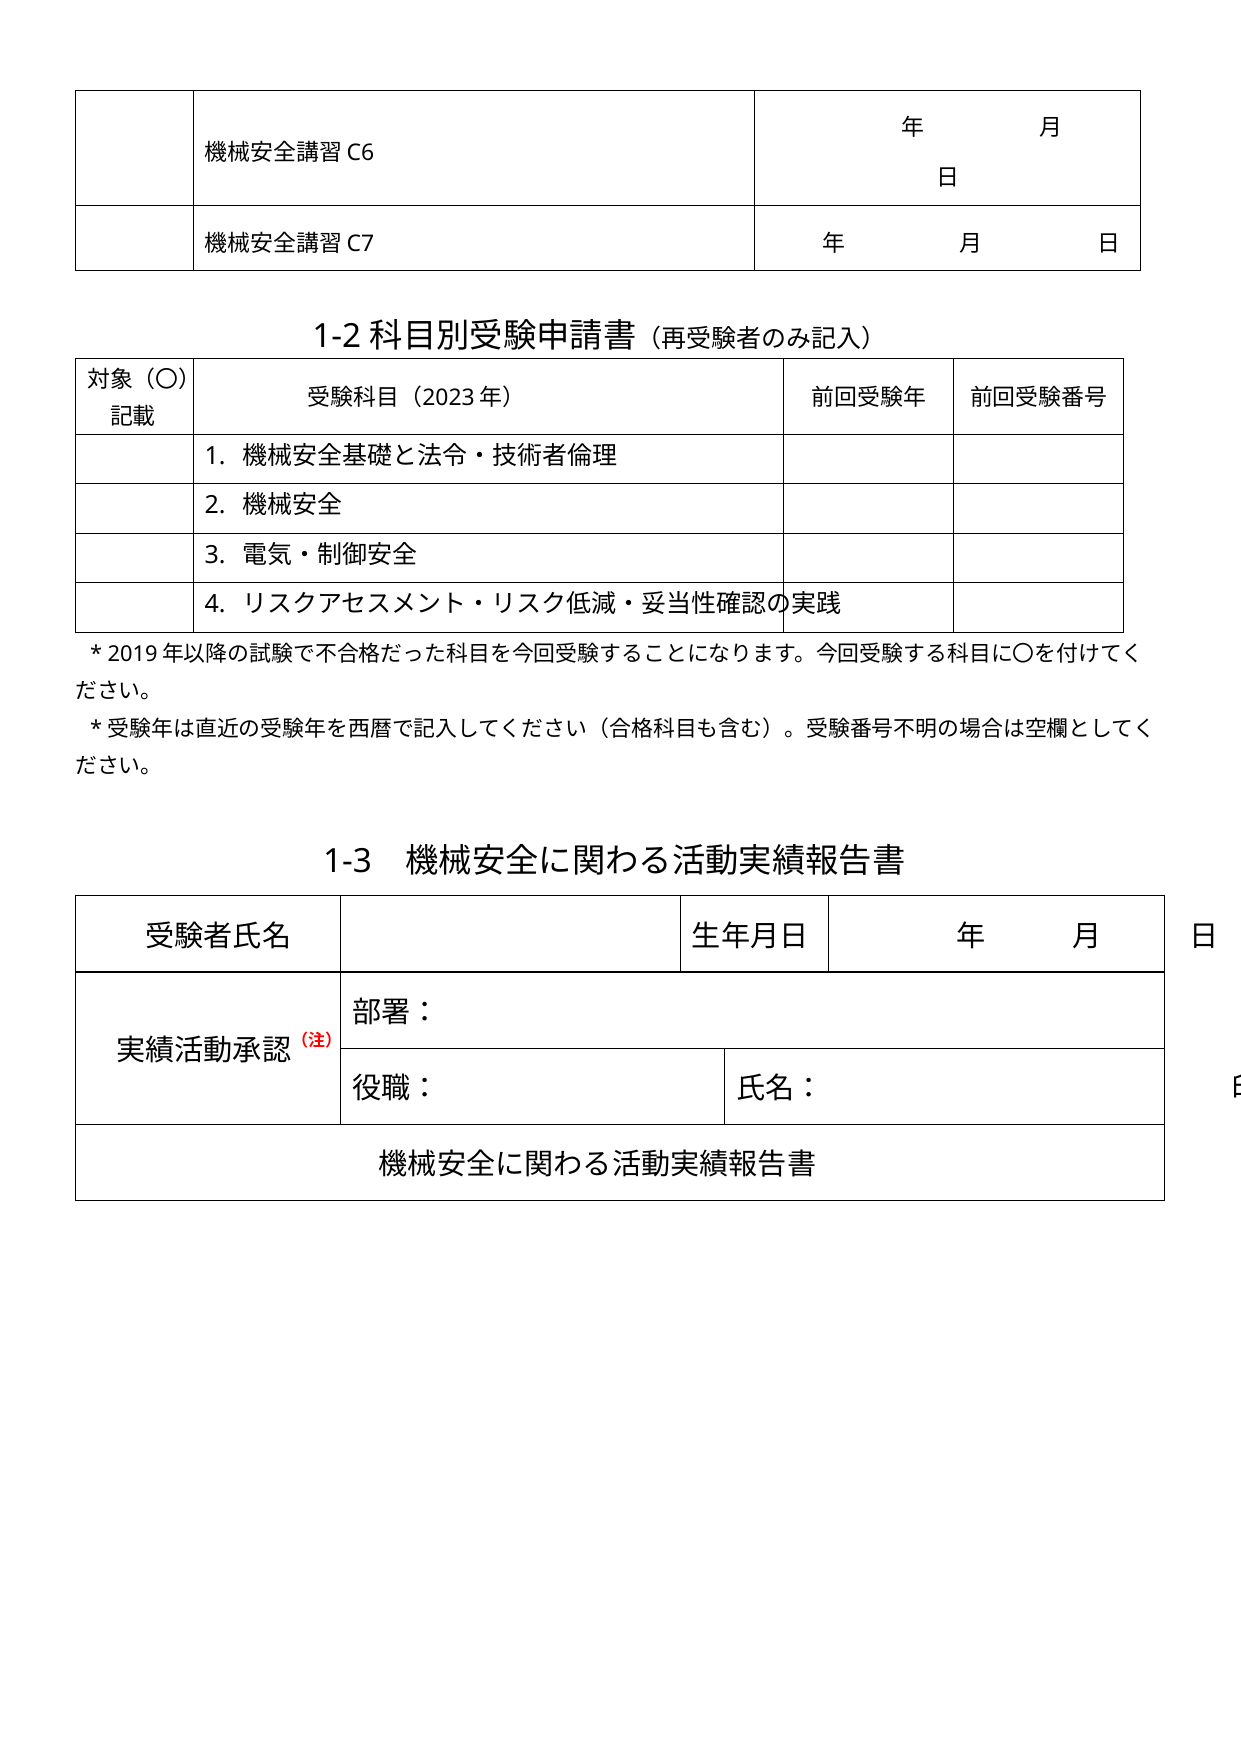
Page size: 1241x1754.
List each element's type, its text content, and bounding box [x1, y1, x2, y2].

text 1-2 科目別受験申請書（再受験者のみ記入） [75, 309, 1123, 357]
table_cell [784, 583, 953, 632]
table_cell [76, 435, 193, 483]
table_header 受験科目（2023年） [194, 359, 783, 433]
table_cell 年 月 日 [755, 206, 1140, 270]
text * 2019年以降の試験で不合格だった科目を今回受験することになります。今回受験する科目に〇を付けてください。 [75, 633, 1165, 708]
table_cell [954, 435, 1123, 483]
table_cell [76, 91, 193, 205]
table_cell [784, 534, 953, 582]
table_header 前回受験番号 [954, 359, 1123, 433]
table_cell [784, 484, 953, 533]
table_cell 実績活動承認（注） [76, 973, 340, 1123]
table_cell 機械安全 [194, 484, 783, 533]
table_cell [954, 583, 1123, 632]
table_header 受験者氏名 [76, 896, 340, 971]
table_cell 機械安全に関わる活動実績報告書 [76, 1125, 1164, 1199]
table_cell 年 月 日 [755, 91, 1140, 205]
table_cell 電気・制御安全 [194, 534, 783, 582]
table_cell 機械安全基礎と法令・技術者倫理 [194, 435, 783, 483]
table_cell [954, 484, 1123, 533]
table_cell [784, 435, 953, 483]
table_header 対象（〇） 記載 [76, 359, 193, 433]
table_cell 部署： [341, 973, 1164, 1047]
table_cell 役職： [341, 1049, 724, 1123]
table_header 年 月 日 [829, 896, 1164, 971]
table_cell [954, 534, 1123, 582]
table_cell [76, 583, 193, 632]
table_header 生年月日 [681, 896, 828, 971]
table_cell 機械安全講習C6 [194, 91, 754, 205]
table_cell リスクアセスメント・リスク低減・妥当性確認の実践 [194, 583, 783, 632]
table_cell [76, 206, 193, 270]
table_cell [76, 534, 193, 582]
table_cell 氏名： 印 [725, 1049, 1164, 1123]
table_cell 機械安全講習C7 [194, 206, 754, 270]
table_header [341, 896, 680, 971]
table_cell [76, 484, 193, 533]
text * 受験年は直近の受験年を西暦で記入してください（合格科目も含む）。受験番号不明の場合は空欄としてください。 [75, 708, 1165, 783]
text 1-3 機械安全に関わる活動実績報告書 [75, 820, 1153, 895]
table_header 前回受験年 [784, 359, 953, 433]
